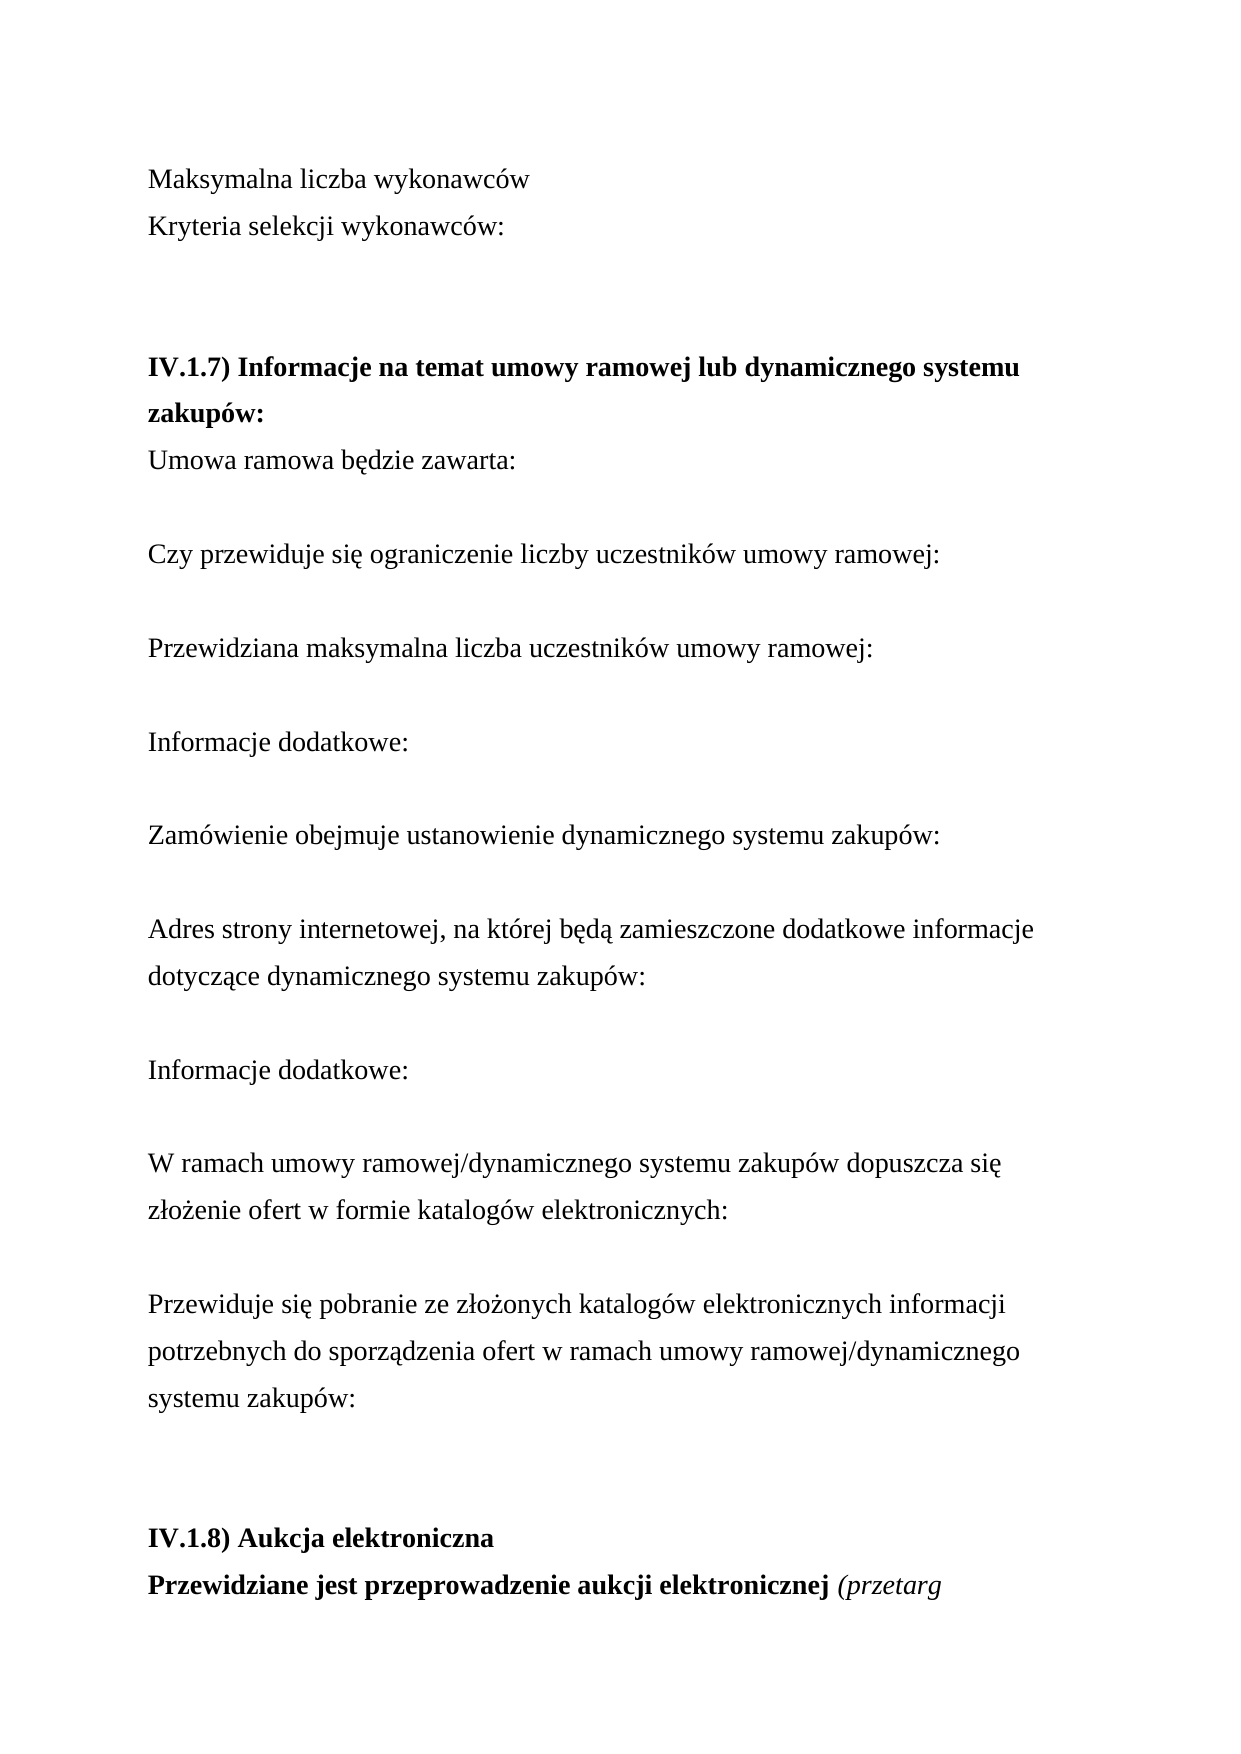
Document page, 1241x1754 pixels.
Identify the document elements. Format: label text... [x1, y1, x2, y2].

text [148, 148, 1093, 288]
text Umowa ramowa będzie zawarta: Czy przewiduje się ograniczenie liczby uczestników umowy ramowej: Przewidziana maksymalna liczba uczestników umowy ramowej: Informacje dodatkowe: Zamówienie obejmuje ustanowienie dynamicznego systemu zakupów: Adres strony internetowej, na której będą zamieszczone dodatkowe informacje dotyczące dynamicznego systemu zakupów: Informacje dodatkowe: W ramach umowy ramowej/dynamicznego systemu zakupów dopuszcza się złożenie ofert w formie katalogów elektronicznych: Przewiduje się pobranie ze złożonych katalogów elektronicznych informacji potrzebnych do sporządzenia ofert w ramach umowy ramowej/dynamicznego systemu zakupów: [148, 429, 1093, 1460]
text IV.1.7) Informacje na temat umowy ramowej lub dynamicznego systemu zakupów: [148, 288, 1093, 429]
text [148, 1460, 1093, 1601]
